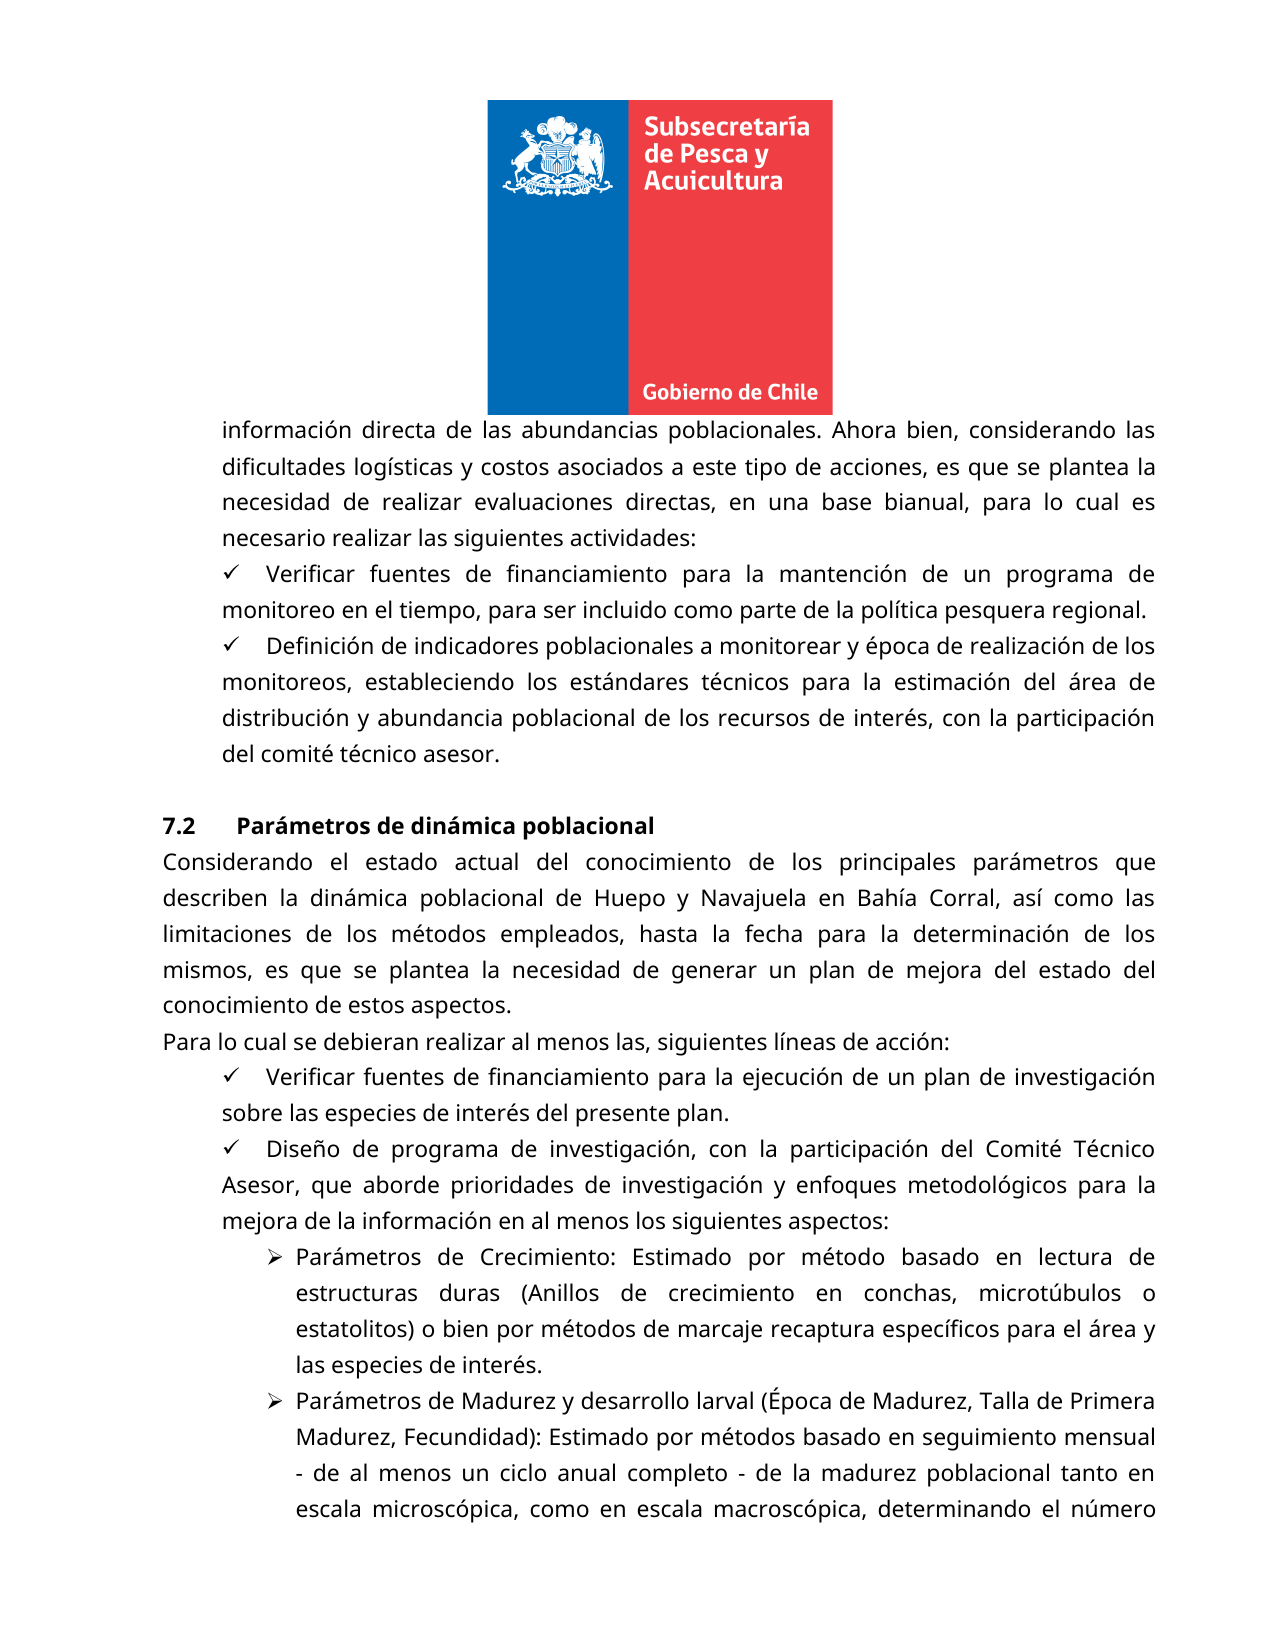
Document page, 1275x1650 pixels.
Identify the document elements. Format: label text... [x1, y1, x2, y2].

list Parámetros de Crecimiento: Estimado por método basado en lectura de estructuras duras (Anillos de crecimiento en conchas, microtúbulos o estatolitos) o bien por métodos de marcaje recaptura específicos para el área y las especies de interés. [266, 1241, 1157, 1380]
text Para lo cual se debieran realizar al menos las, siguientes líneas de acción: [162, 1025, 1157, 1057]
text Considerando el estado actual del conocimiento de los principales parámetros que describen la dinámica poblacional de Huepo y Navajuela en Bahía Corral, así como las limitaciones de los métodos empleados, hasta la fecha para la determinación de los mismos, es que se plantea la necesidad de generar un plan de mejora del estado del conocimiento de estos aspectos. [162, 846, 1157, 1021]
picture [487, 100, 833, 415]
list Verificar fuentes de financiamiento para la ejecución de un plan de investigación sobre las especies de interés del presente plan. [222, 1061, 1157, 1128]
list Verificar fuentes de financiamiento para la mantención de un programa de monitoreo en el tiempo, para ser incluido como parte de la política pesquera regional. [222, 558, 1157, 625]
list Parámetros de dinámica poblacional [162, 810, 1157, 841]
list Definición de indicadores poblacionales a monitorear y época de realización de los monitoreos, estableciendo los estándares técnicos para la estimación del área de distribución y abundancia poblacional de los recursos de interés, con la participación del comité técnico asesor. [222, 630, 1157, 769]
list Diseño de programa de investigación, con la participación del Comité Técnico Asesor, que aborde prioridades de investigación y enfoques metodológicos para la mejora de la información en al menos los siguientes aspectos: [222, 1133, 1157, 1236]
